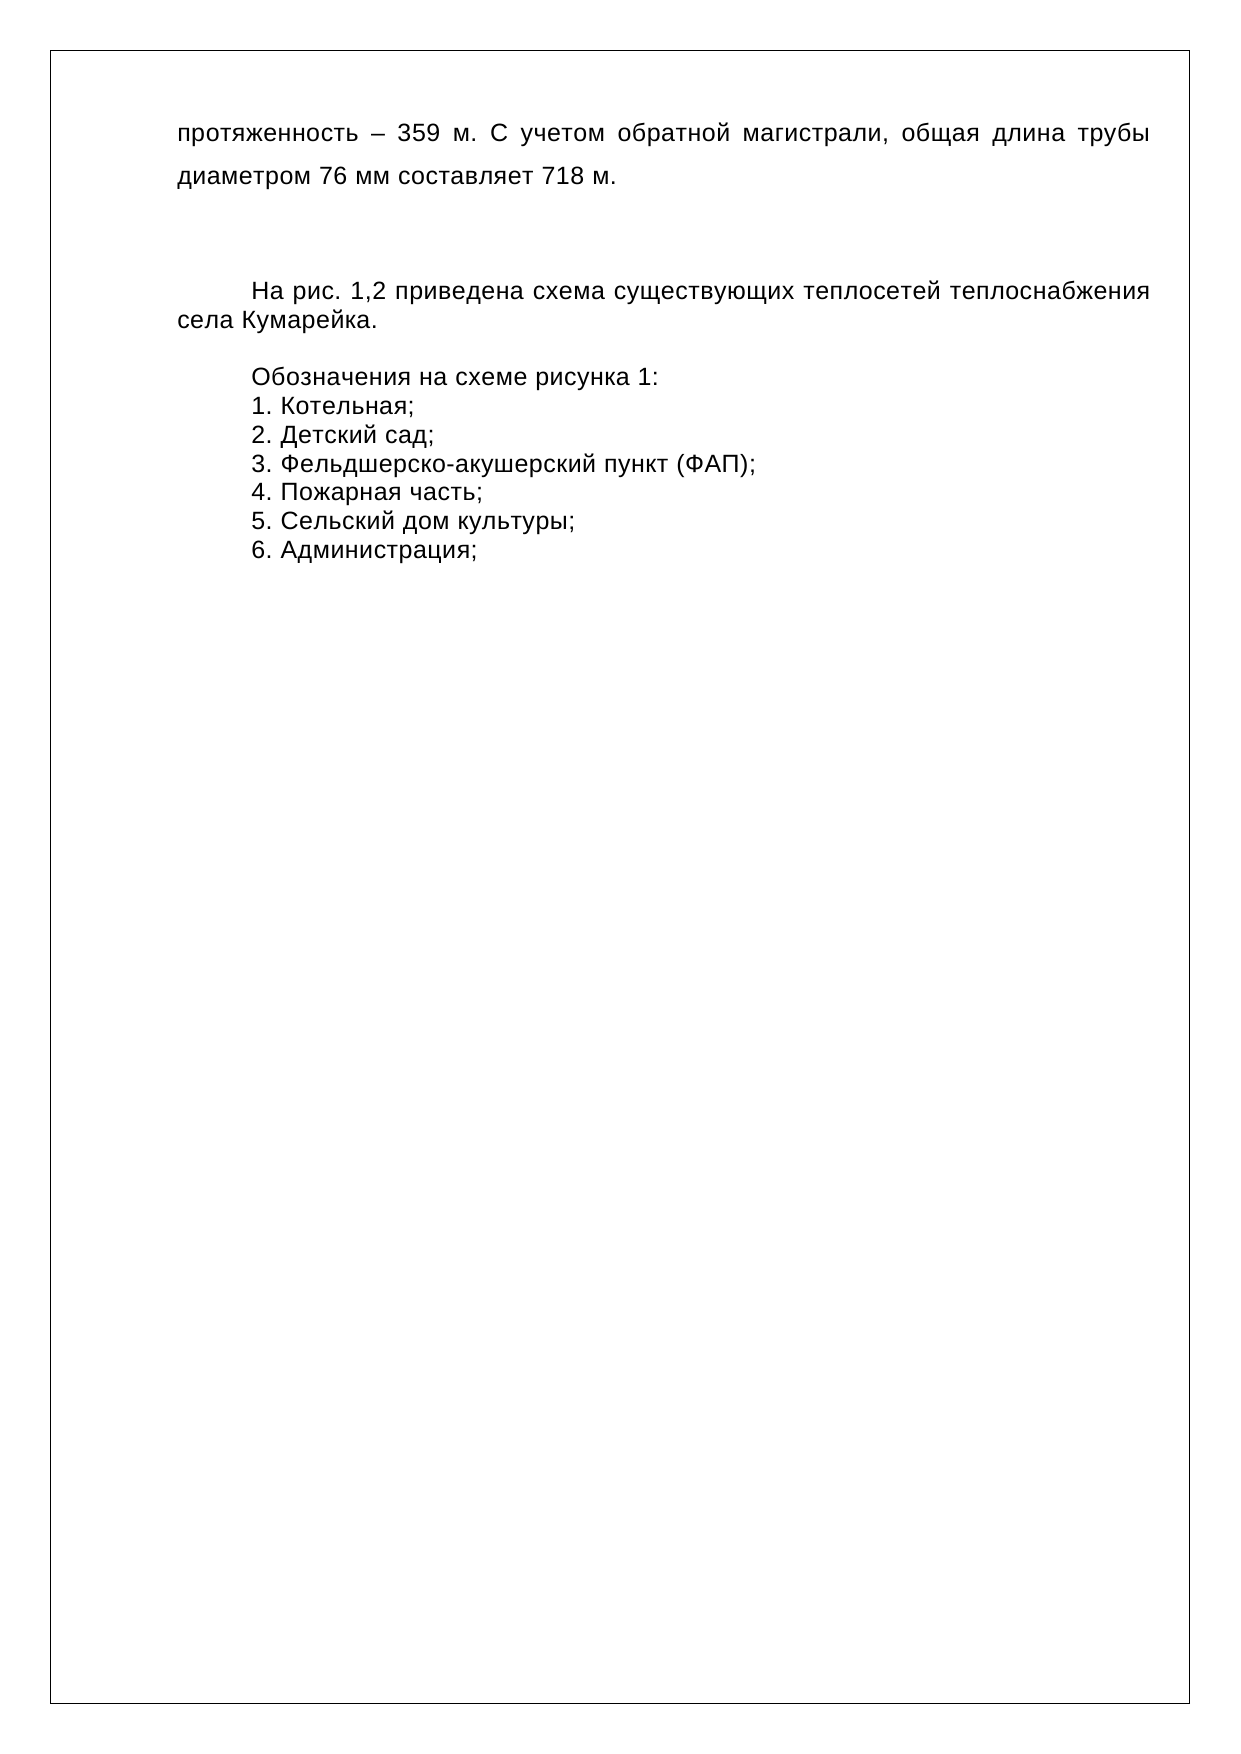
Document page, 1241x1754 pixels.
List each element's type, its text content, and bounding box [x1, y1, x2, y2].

text Обозначения на схеме рисунка 1: [177, 362, 1152, 391]
list Котельная; [177, 391, 1152, 420]
text На рис. 1,2 приведена схема существующих теплосетей теплоснабжения села Кумарейка. [177, 276, 1152, 334]
list Детский сад; [177, 420, 1152, 449]
list Администрация; [177, 535, 1152, 564]
list Сельский дом культуры; [177, 506, 1152, 535]
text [177, 118, 1152, 190]
list Фельдшерско-акушерский пункт (ФАП); [177, 449, 1152, 477]
list Пожарная часть; [177, 477, 1152, 506]
